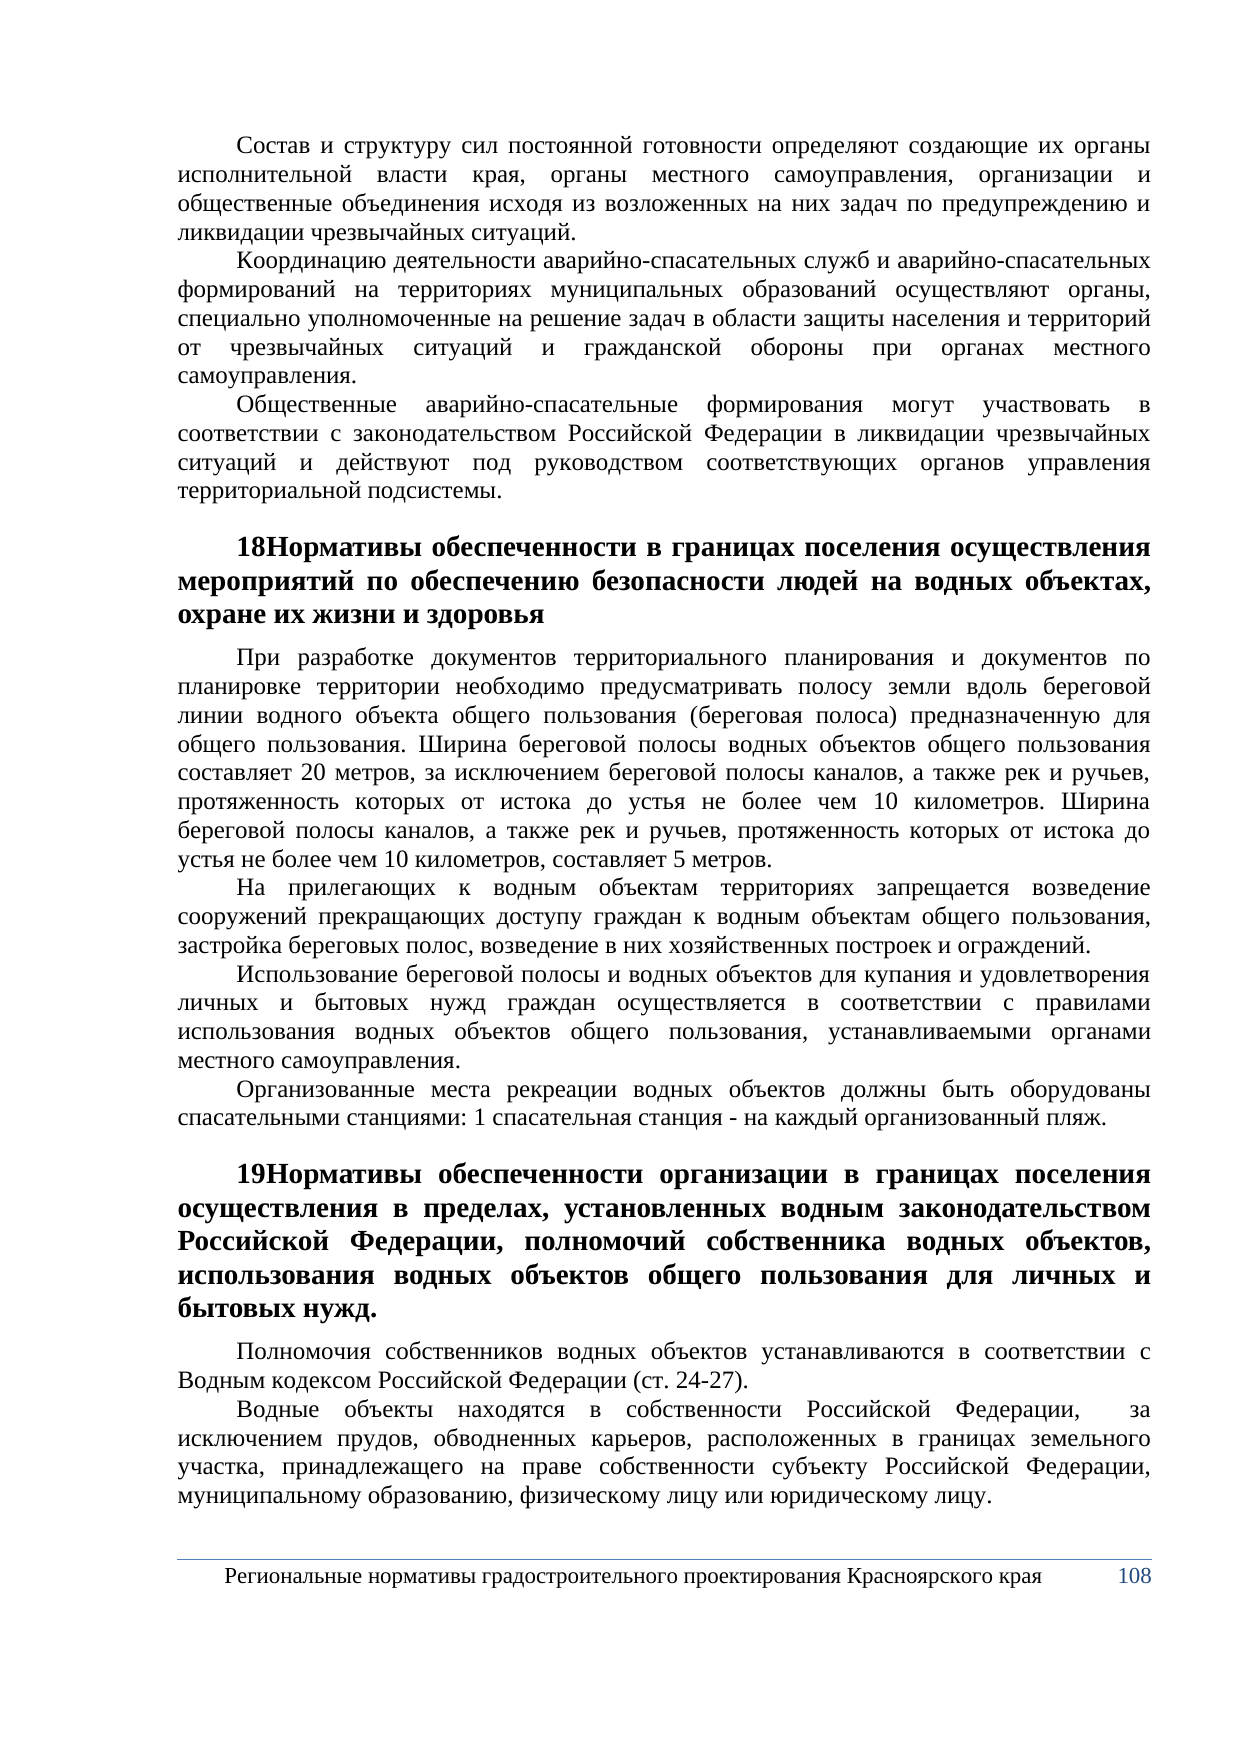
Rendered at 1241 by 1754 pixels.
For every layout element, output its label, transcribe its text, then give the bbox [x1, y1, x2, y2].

text Полномочия собственников водных объектов устанавливаются в соответствии с Водным кодексом Российской Федерации (ст. 24-27). [177, 1336, 1152, 1394]
text Общественные аварийно-спасательные формирования могут участвовать в соответствии с законодательством Российской Федерации в ликвидации чрезвычайных ситуаций и действуют под руководством соответствующих органов управления территориальной подсистемы. [177, 389, 1152, 504]
subtitle Нормативы обеспеченности организации в границах поселения осуществления в пределах, установленных водным законодательством Российской Федерации, полномочий собственника водных объектов, использования водных объектов общего пользования для личных и бытовых нужд. [177, 1156, 1152, 1324]
text На прилегающих к водным объектам территориях запрещается возведение сооружений прекращающих доступу граждан к водным объектам общего пользования, застройка береговых полос, возведение в них хозяйственных построек и ограждений. [177, 872, 1152, 959]
text Состав и структуру сил постоянной готовности определяют создающие их органы исполнительной власти края, органы местного самоуправления, организации и общественные объединения исходя из возложенных на них задач по предупреждению и ликвидации чрезвычайных ситуаций. [177, 131, 1152, 246]
text Водные объекты находятся в собственности Российской Федерации, за исключением прудов, обводненных карьеров, расположенных в границах земельного участка, принадлежащего на праве собственности субъекту Российской Федерации, муниципальному образованию, физическому лицу или юридическому лицу. [177, 1394, 1152, 1509]
text Организованные места рекреации водных объектов должны быть оборудованы спасательными станциями: 1 спасательная станция - на каждый организованный пляж. [177, 1074, 1152, 1131]
text При разработке документов территориального планирования и документов по планировке территории необходимо предусматривать полосу земли вдоль береговой линии водного объекта общего пользования (береговая полоса) предназначенную для общего пользования. Ширина береговой полосы водных объектов общего пользования составляет 20 метров, за исключением береговой полосы каналов, а также рек и ручьев, протяженность которых от истока до устья не более чем 10 километров. Ширина береговой полосы каналов, а также рек и ручьев, протяженность которых от истока до устья не более чем 10 километров, составляет 5 метров. [177, 642, 1152, 872]
text Использование береговой полосы и водных объектов для купания и удовлетворения личных и бытовых нужд граждан осуществляется в соответствии с правилами использования водных объектов общего пользования, устанавливаемыми органами местного самоуправления. [177, 959, 1152, 1074]
text Координацию деятельности аварийно-спасательных служб и аварийно-спасательных формирований на территориях муниципальных образований осуществляют органы, специально уполномоченные на решение задач в области защиты населения и территорий от чрезвычайных ситуаций и гражданской обороны при органах местного самоуправления. [177, 246, 1152, 389]
subtitle Нормативы обеспеченности в границах поселения осуществления мероприятий по обеспечению безопасности людей на водных объектах, охране их жизни и здоровья [177, 529, 1152, 630]
